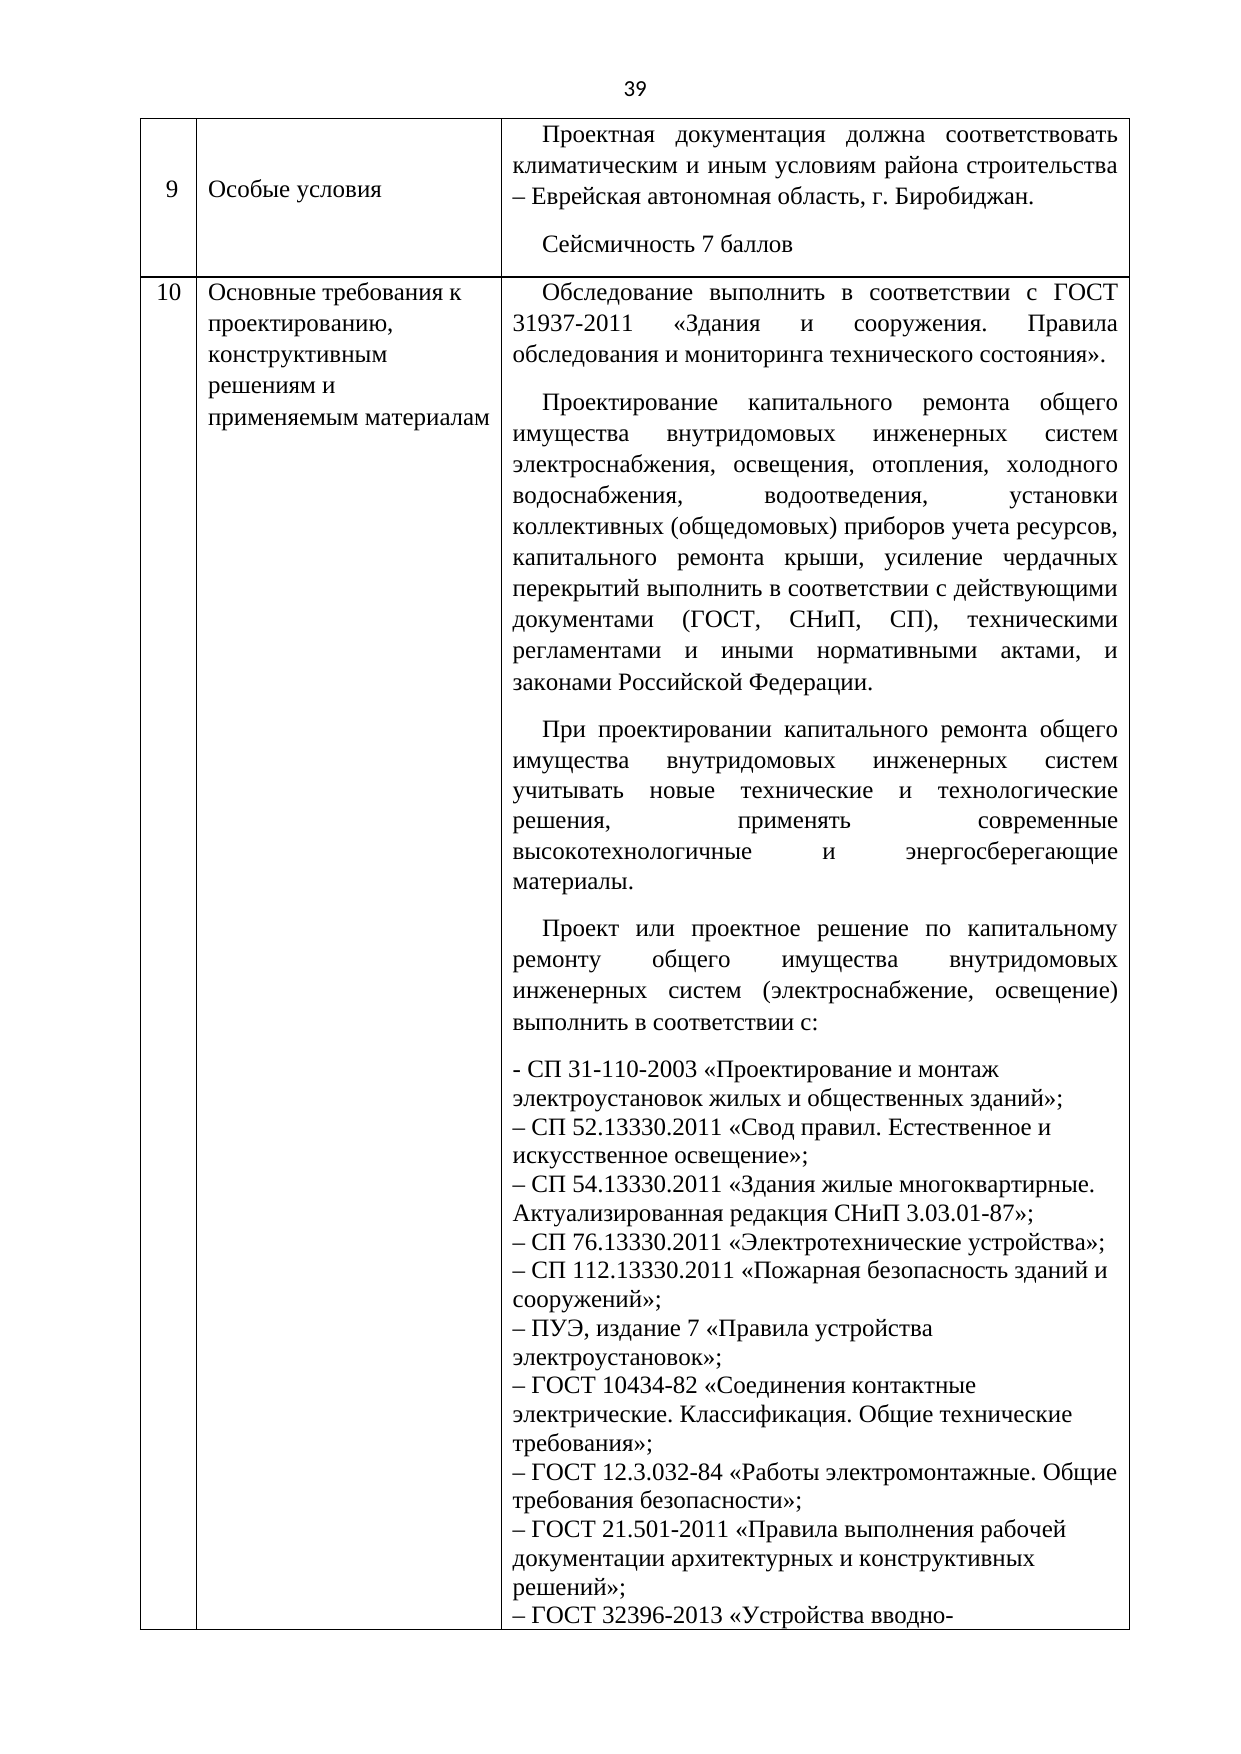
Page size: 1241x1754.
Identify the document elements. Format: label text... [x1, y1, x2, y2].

table_cell Особые условия [197, 119, 501, 276]
table_cell Основные требования к проектированию, конструктивным решениям и применяемым материалам [197, 278, 501, 1629]
table_cell Проектная документация должна соответствовать климатическим и иным условиям района строительства – Еврейская автономная область, г. Биробиджан. Сейсмичность 7 баллов [502, 119, 1129, 276]
table_cell 10 [141, 278, 196, 1629]
table_cell 9 [141, 119, 196, 276]
